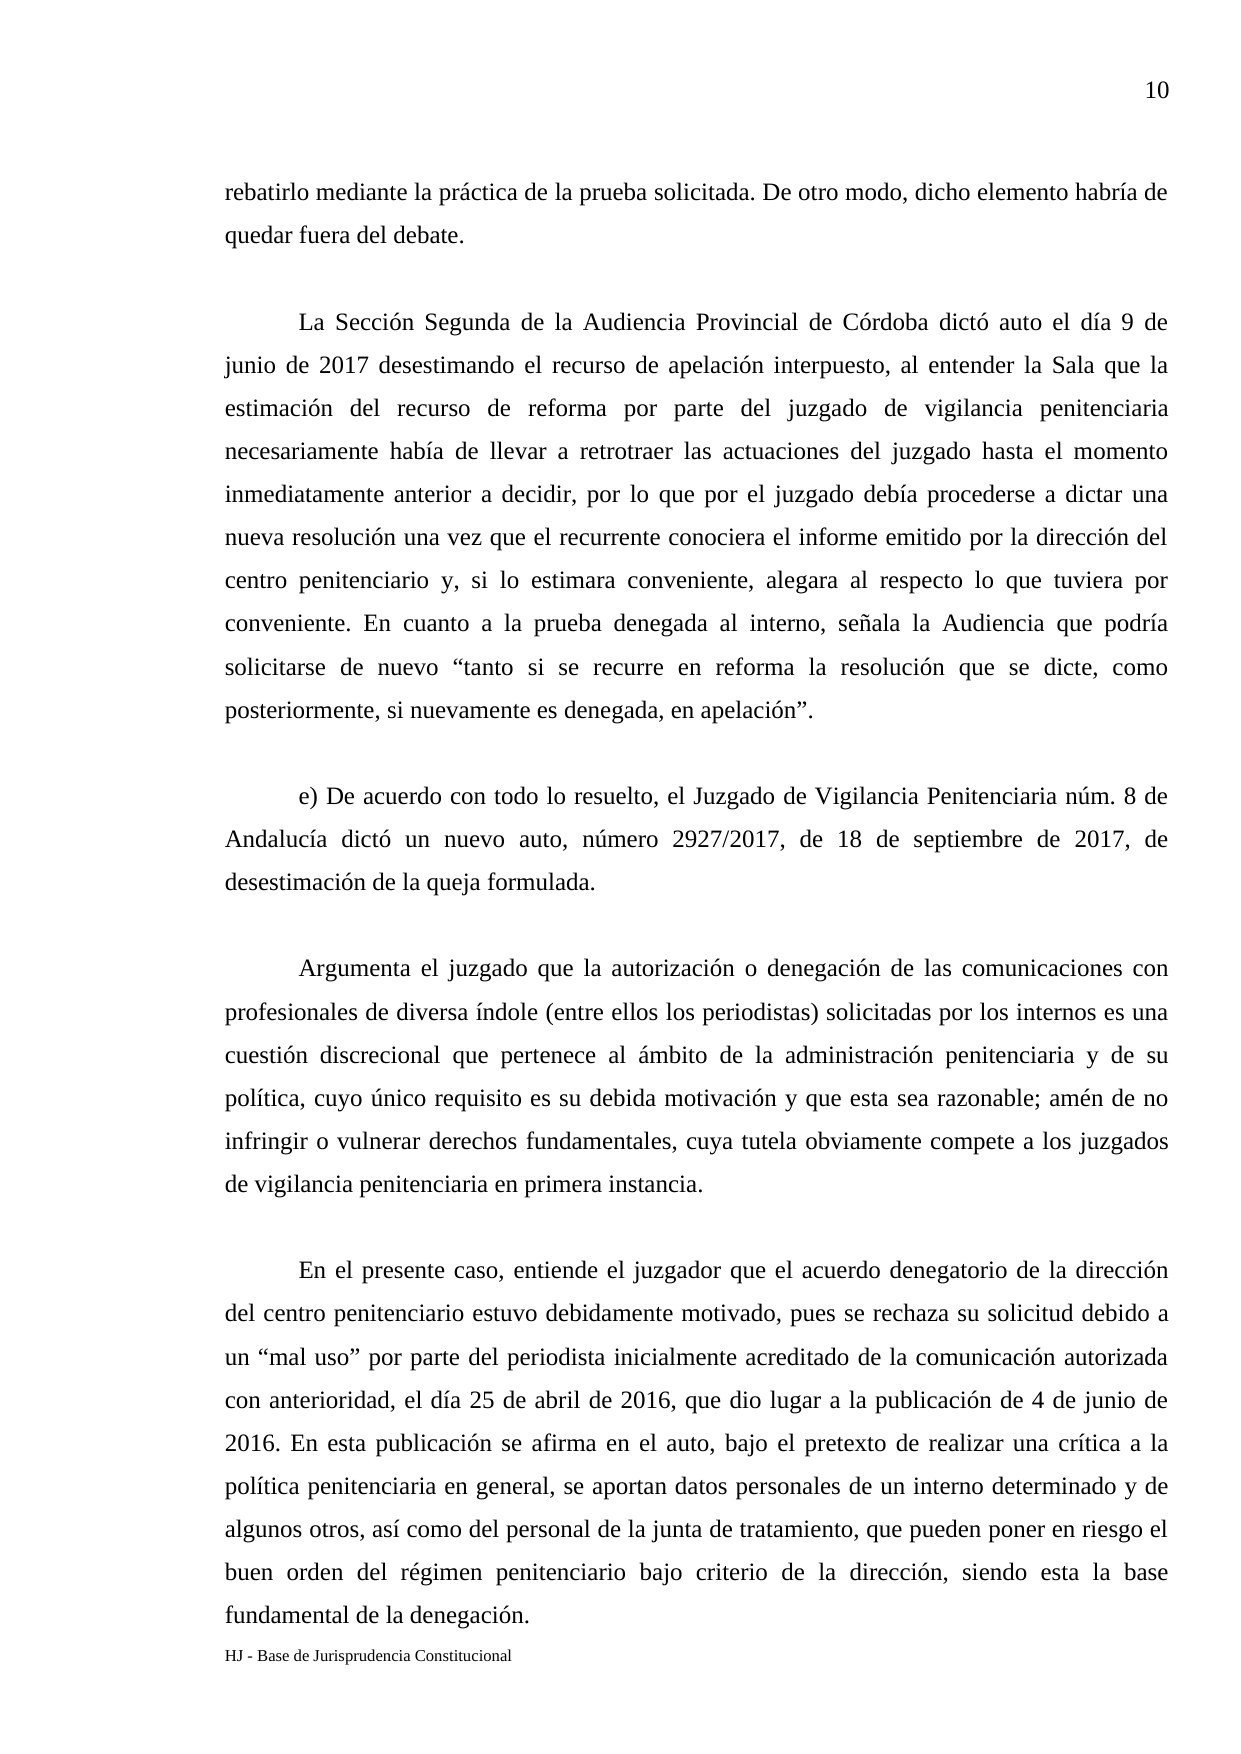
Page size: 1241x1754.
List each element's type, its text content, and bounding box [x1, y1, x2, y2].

text e) De acuerdo con todo lo resuelto, el Juzgado de Vigilancia Penitenciaria núm. 8 de Andalucía dictó un nuevo auto, número 2927/2017, de 18 de septiembre de 2017, de desestimación de la queja formulada. [224, 781, 1169, 896]
text Argumenta el juzgado que la autorización o denegación de las comunicaciones con profesionales de diversa índole (entre ellos los periodistas) solicitadas por los internos es una cuestión discrecional que pertenece al ámbito de la administración penitenciaria y de su política, cuyo único requisito es su debida motivación y que esta sea razonable; amén de no infringir o vulnerar derechos fundamentales, cuya tutela obviamente compete a los juzgados de vigilancia penitenciaria en primera instancia. [224, 953, 1169, 1198]
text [224, 177, 1169, 249]
text La Sección Segunda de la Audiencia Provincial de Córdoba dictó auto el día 9 de junio de 2017 desestimando el recurso de apelación interpuesto, al entender la Sala que la estimación del recurso de reforma por parte del juzgado de vigilancia penitenciaria necesariamente había de llevar a retrotraer las actuaciones del juzgado hasta el momento inmediatamente anterior a decidir, por lo que por el juzgado debía procederse a dictar una nueva resolución una vez que el recurrente conociera el informe emitido por la dirección del centro penitenciario y, si lo estimara conveniente, alegara al respecto lo que tuviera por conveniente. En cuanto a la prueba denegada al interno, señala la Audiencia que podría solicitarse de nuevo “tanto si se recurre en reforma la resolución que se dicte, como posteriormente, si nuevamente es denegada, en apelación”. [224, 307, 1169, 723]
text En el presente caso, entiende el juzgador que el acuerdo denegatorio de la dirección del centro penitenciario estuvo debidamente motivado, pues se rechaza su solicitud debido a un “mal uso” por parte del periodista inicialmente acreditado de la comunicación autorizada con anterioridad, el día 25 de abril de 2016, que dio lugar a la publicación de 4 de junio de 2016. En esta publicación se afirma en el auto, bajo el pretexto de realizar una crítica a la política penitenciaria en general, se aportan datos personales de un interno determinado y de algunos otros, así como del personal de la junta de tratamiento, que pueden poner en riesgo el buen orden del régimen penitenciario bajo criterio de la dirección, siendo esta la base fundamental de la denegación. [224, 1255, 1169, 1629]
